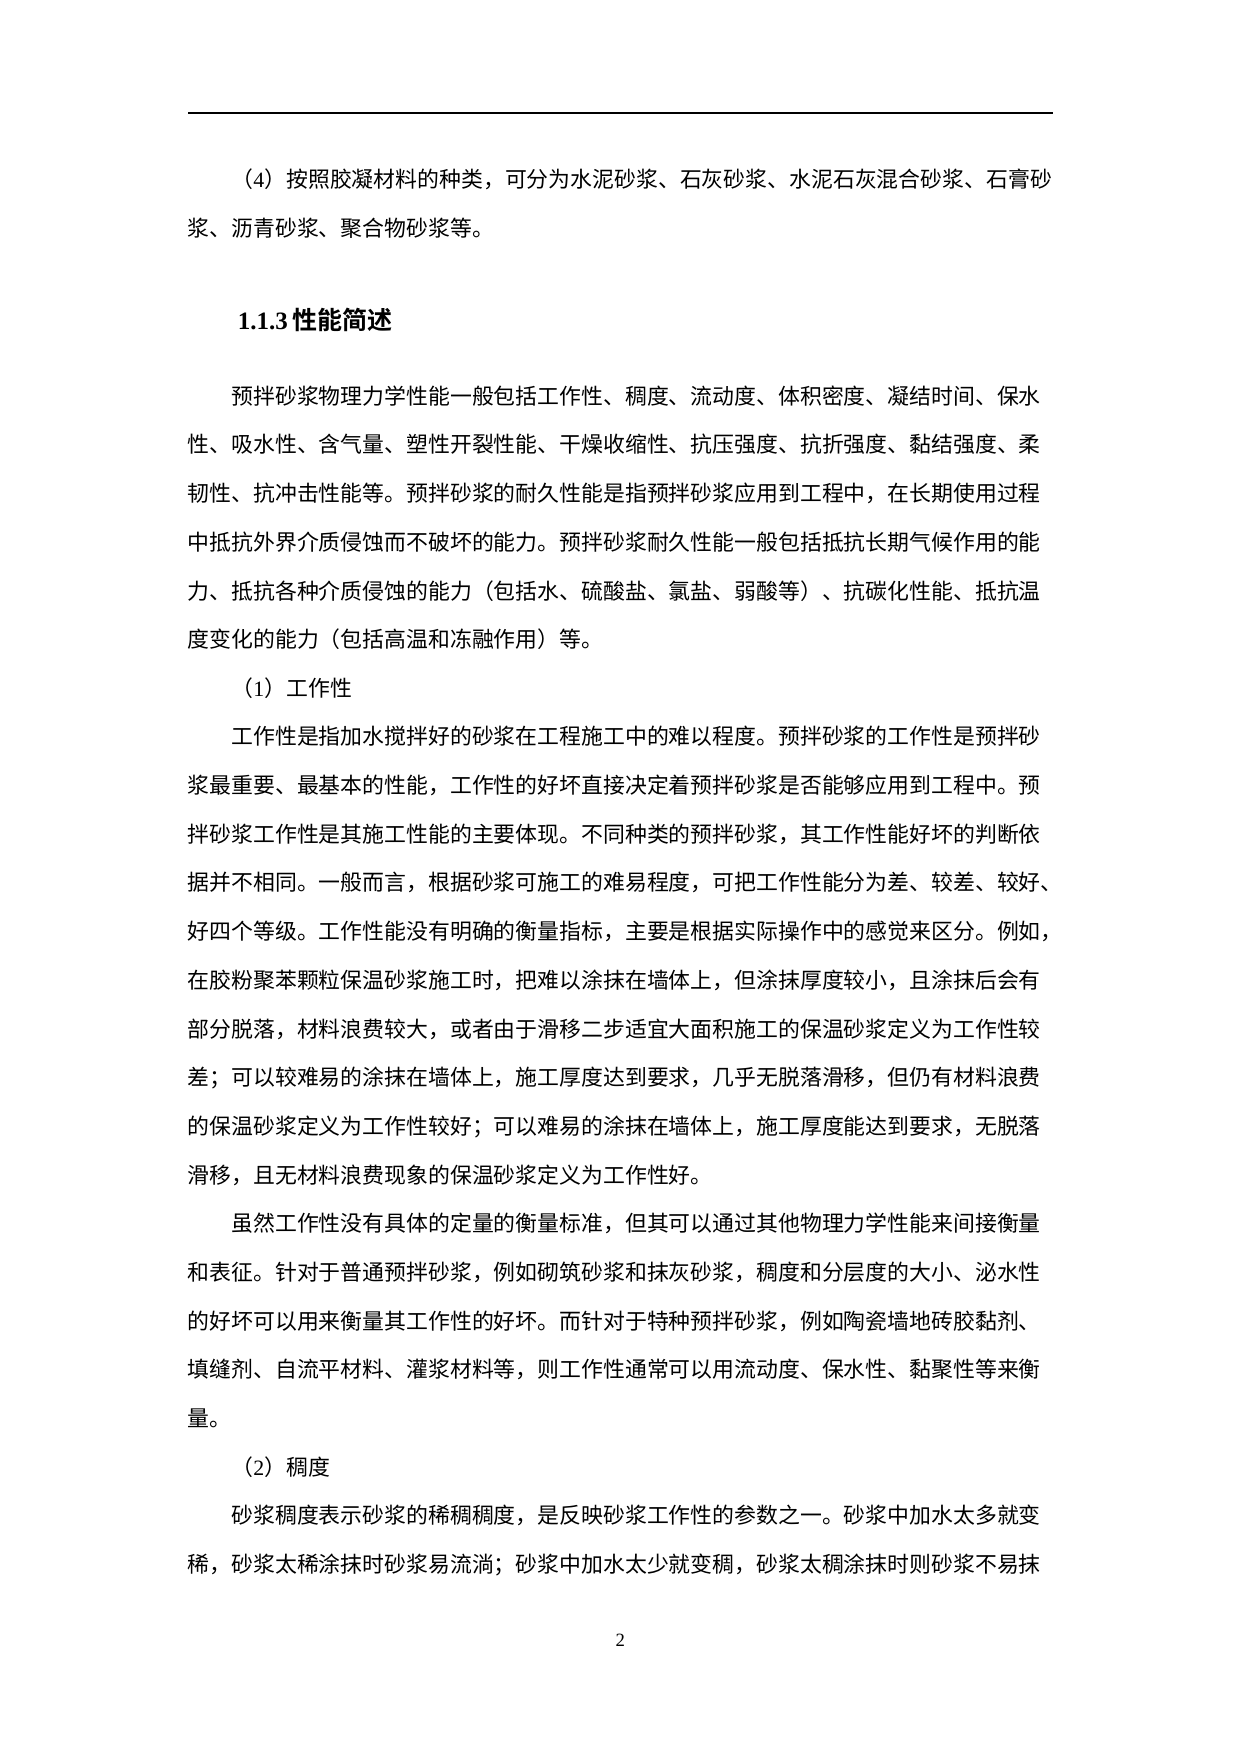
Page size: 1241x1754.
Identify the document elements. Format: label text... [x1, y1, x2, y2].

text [187, 1497, 1053, 1579]
text （2）稠度 [187, 1449, 1053, 1482]
text （1）工作性 [187, 670, 1053, 703]
text （4）按照胶凝材料的种类，可分为水泥砂浆、石灰砂浆、水泥石灰混合砂浆、石膏砂浆、沥青砂浆、聚合物砂浆等。 [187, 162, 1053, 243]
subtitle 性能简述 [187, 286, 1053, 351]
text 工作性是指加水搅拌好的砂浆在工程施工中的难以程度。预拌砂浆的工作性是预拌砂浆最重要、最基本的性能，工作性的好坏直接决定着预拌砂浆是否能够应用到工程中。预拌砂浆工作性是其施工性能的主要体现。不同种类的预拌砂浆，其工作性能好坏的判断依据并不相同。一般而言，根据砂浆可施工的难易程度，可把工作性能分为差、较差、较好、好四个等级。工作性能没有明确的衡量指标，主要是根据实际操作中的感觉来区分。例如，在胶粉聚苯颗粒保温砂浆施工时，把难以涂抹在墙体上，但涂抹厚度较小，且涂抹后会有部分脱落，材料浪费较大，或者由于滑移二步适宜大面积施工的保温砂浆定义为工作性较差；可以较难易的涂抹在墙体上，施工厚度达到要求，几乎无脱落滑移，但仍有材料浪费的保温砂浆定义为工作性较好；可以难易的涂抹在墙体上，施工厚度能达到要求，无脱落滑移，且无材料浪费现象的保温砂浆定义为工作性好。 [187, 719, 1053, 1190]
text 预拌砂浆物理力学性能一般包括工作性、稠度、流动度、体积密度、凝结时间、保水性、吸水性、含气量、塑性开裂性能、干燥收缩性、抗压强度、抗折强度、黏结强度、柔韧性、抗冲击性能等。预拌砂浆的耐久性能是指预拌砂浆应用到工程中，在长期使用过程中抵抗外界介质侵蚀而不破坏的能力。预拌砂浆耐久性能一般包括抵抗长期气候作用的能力、抵抗各种介质侵蚀的能力（包括水、硫酸盐、氯盐、弱酸等）、抗碳化性能、抵抗温度变化的能力（包括高温和冻融作用）等。 [187, 378, 1053, 654]
text 虽然工作性没有具体的定量的衡量标准，但其可以通过其他物理力学性能来间接衡量和表征。针对于普通预拌砂浆，例如砌筑砂浆和抹灰砂浆，稠度和分层度的大小、泌水性的好坏可以用来衡量其工作性的好坏。而针对于特种预拌砂浆，例如陶瓷墙地砖胶黏剂、填缝剂、自流平材料、灌浆材料等，则工作性通常可以用流动度、保水性、黏聚性等来衡量。 [187, 1206, 1053, 1433]
